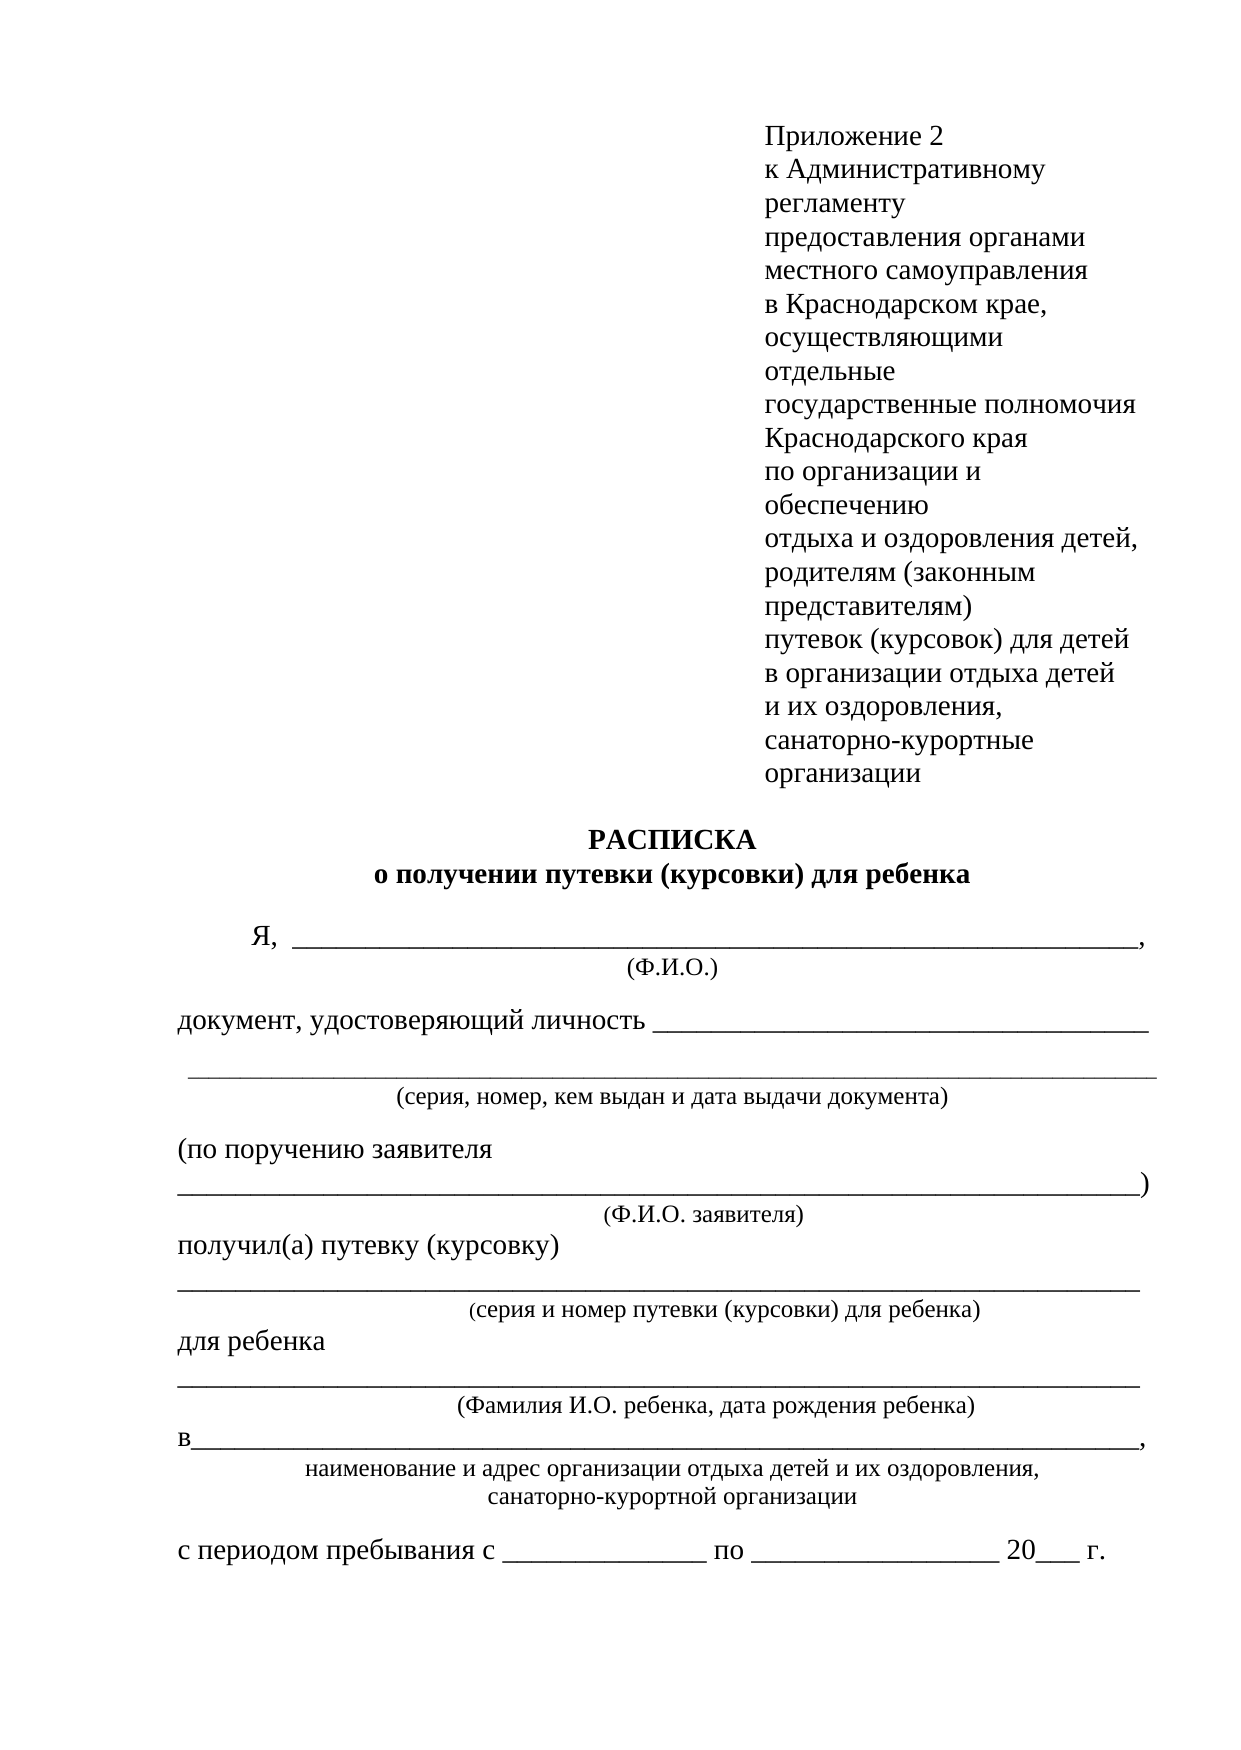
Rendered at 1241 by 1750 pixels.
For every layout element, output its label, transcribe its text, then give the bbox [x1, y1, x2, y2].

text (Фамилия И.О. ребенка, дата рождения ребенка) [177, 1390, 1167, 1419]
text с периодом пребывания с ______________ по _________________ 20___ г. [177, 1532, 1167, 1565]
text (Ф.И.О.) [177, 952, 1167, 981]
text санаторно-курортной организации [177, 1481, 1167, 1510]
text (по поручению заявителя __________________________________________________________________) [177, 1132, 1167, 1199]
text РАСПИСКА [177, 822, 1167, 856]
text (Ф.И.О. заявителя) [177, 1199, 1167, 1227]
text наименование и адрес организации отдыха детей и их оздоровления, [177, 1453, 1167, 1481]
text получил(а) путевку (курсовку) __________________________________________________________________ [177, 1227, 1167, 1294]
text документ, удостоверяющий личность __________________________________ [177, 1002, 1167, 1036]
text _____________________________________________________________________________________________ [177, 1057, 1167, 1081]
text (серия, номер, кем выдан и дата выдачи документа) [177, 1081, 1167, 1110]
table_header Приложение 2 к Административному регламенту предоставления органами местного самоуправления в Краснодарском крае, осуществляющими отдельные государственные полномочия Краснодарского края по организации и обеспечению отдыха и оздоровления детей, родителям (законным представителям) путевок (курсовок) для детей в организации отдыха детей и их оздоровления, санаторно-курортные организации [720, 118, 1151, 789]
text о получении путевки (курсовки) для ребенка [177, 856, 1167, 889]
text Я, __________________________________________________________, [177, 918, 1167, 952]
text для ребенка __________________________________________________________________ [177, 1323, 1167, 1390]
text (серия и номер путевки (курсовки) для ребенка) [177, 1294, 1167, 1323]
text в_________________________________________________________________, [177, 1419, 1167, 1453]
